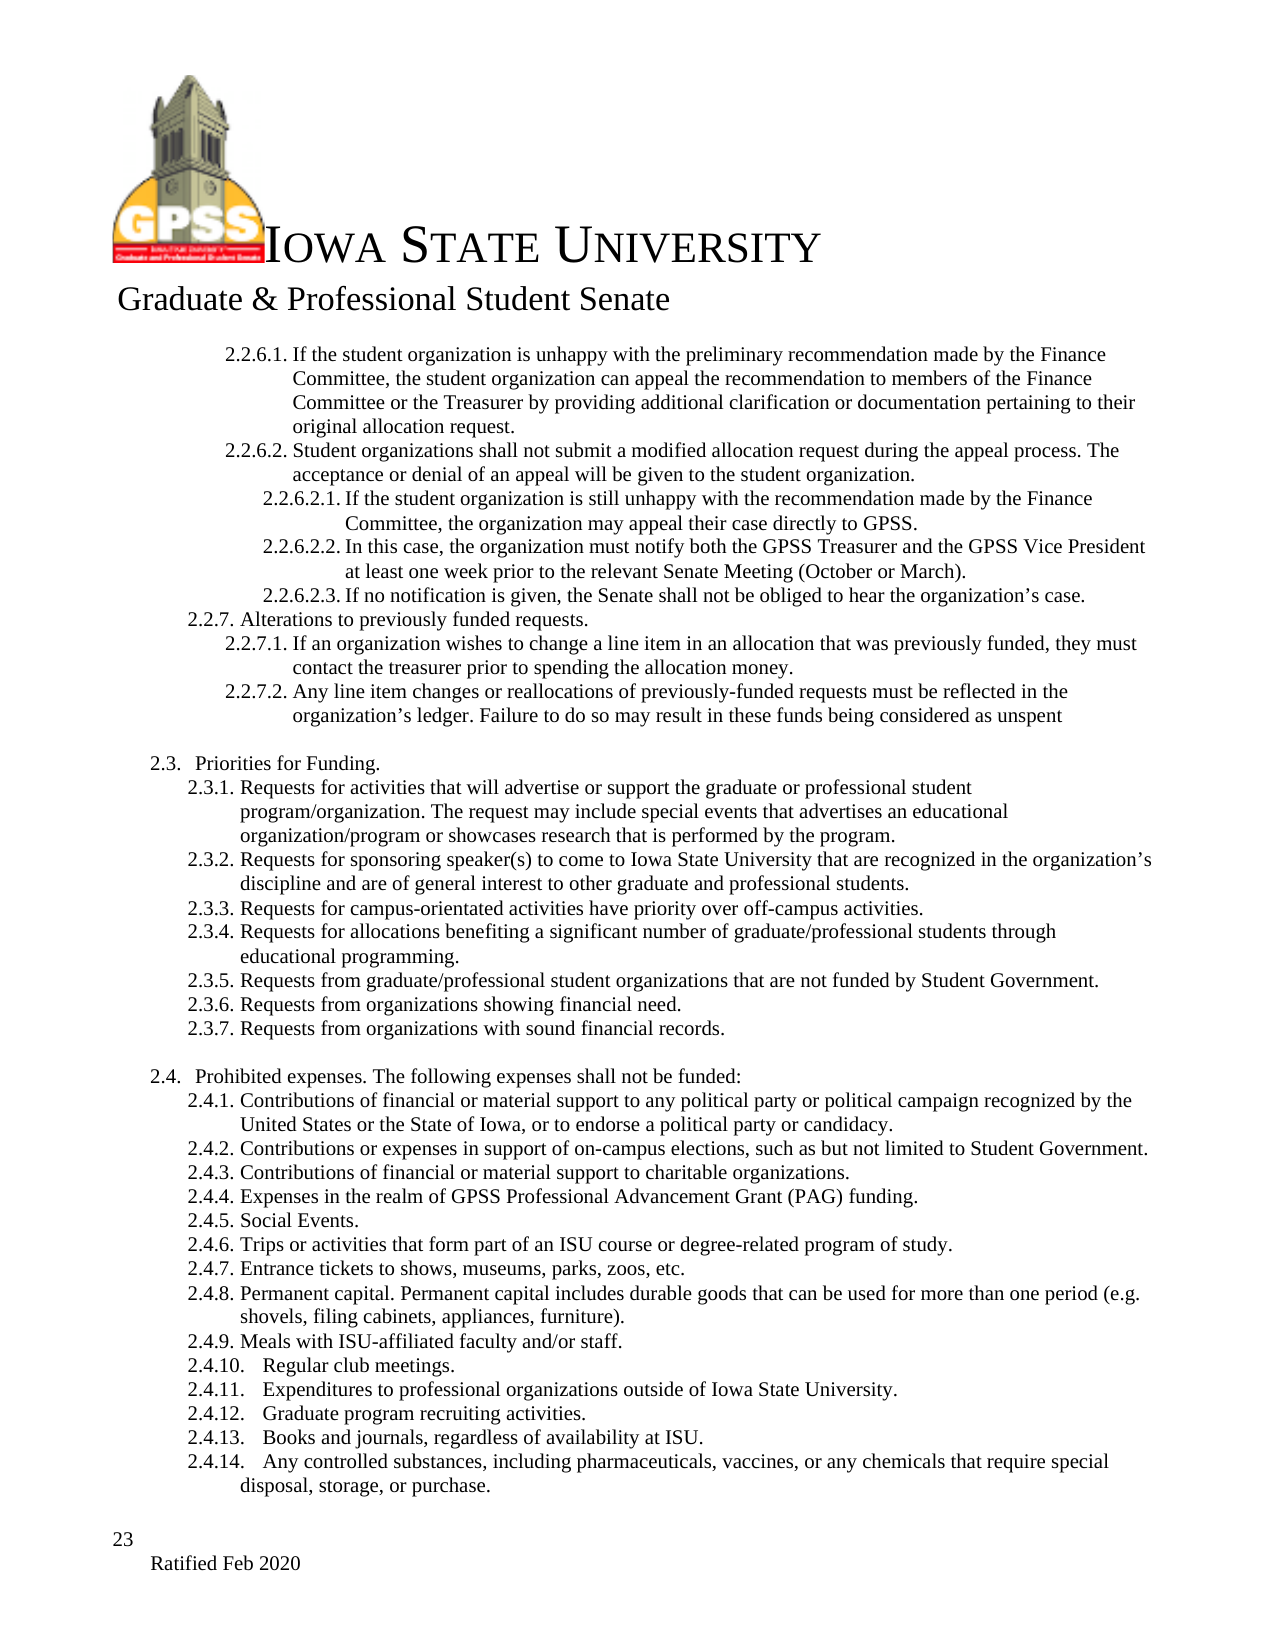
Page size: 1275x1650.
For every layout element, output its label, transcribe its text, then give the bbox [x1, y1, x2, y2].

list Prohibited expenses. The following expenses shall not be funded: [150, 1064, 1156, 1088]
list Requests from graduate/professional student organizations that are not funded by Student Government. [187, 968, 1156, 992]
list Requests for campus-orientated activities have priority over off-campus activities. [187, 895, 1156, 919]
list Social Events. [187, 1208, 1156, 1232]
list Meals with ISU-affiliated faculty and/or staff. [187, 1328, 1156, 1353]
list Regular club meetings. [187, 1353, 1156, 1377]
list Books and journals, regardless of availability at ISU. [187, 1425, 1156, 1449]
list Trips or activities that form part of an ISU course or degree-related program of study. [187, 1232, 1156, 1256]
list Contributions of financial or material support to any political party or political campaign recognized by the United States or the State of Iowa, or to endorse a political party or candidacy. [187, 1088, 1156, 1136]
list Permanent capital. Permanent capital includes durable goods that can be used for more than one period (e.g. shovels, filing cabinets, appliances, furniture). [187, 1280, 1156, 1328]
list Requests from organizations with sound financial records. [187, 1016, 1156, 1040]
list Student organizations shall not submit a modified allocation request during the appeal process. The acceptance or denial of an appeal will be given to the student organization. [225, 438, 1156, 486]
list If no notification is given, the Senate shall not be obliged to hear the organization’s case. [263, 583, 1156, 607]
list Requests for sponsoring speaker(s) to come to Iowa State University that are recognized in the organization’s discipline and are of general interest to other graduate and professional students. [187, 847, 1156, 895]
list Requests for allocations benefiting a significant number of graduate/professional students through educational programming. [187, 919, 1156, 968]
list If the student organization is still unhappy with the recommendation made by the Finance Committee, the organization may appeal their case directly to GPSS. [263, 486, 1156, 534]
list Priorities for Funding. [150, 751, 1156, 775]
list If the student organization is unhappy with the preliminary recommendation made by the Finance Committee, the student organization can appeal the recommendation to members of the Finance Committee or the Treasurer by providing additional clarification or documentation pertaining to their original allocation request. [225, 342, 1156, 438]
list Any controlled substances, including pharmaceuticals, vaccines, or any chemicals that require special disposal, storage, or purchase. [187, 1449, 1156, 1497]
list Alterations to previously funded requests. [187, 607, 1156, 631]
list Expenses in the realm of GPSS Professional Advancement Grant (PAG) funding. [187, 1184, 1156, 1208]
list Contributions or expenses in support of on-campus elections, such as but not limited to Student Government. [187, 1136, 1156, 1160]
list If an organization wishes to change a line item in an allocation that was previously funded, they must contact the treasurer prior to spending the allocation money. [225, 631, 1156, 679]
picture [112, 75, 265, 263]
list Requests from organizations showing financial need. [187, 992, 1156, 1016]
list Contributions of financial or material support to charitable organizations. [187, 1160, 1156, 1184]
list Requests for activities that will advertise or support the graduate or professional student program/organization. The request may include special events that advertises an educational organization/program or showcases research that is performed by the program. [187, 775, 1156, 847]
list Entrance tickets to shows, museums, parks, zoos, etc. [187, 1256, 1156, 1280]
list Graduate program recruiting activities. [187, 1401, 1156, 1425]
list In this case, the organization must notify both the GPSS Treasurer and the GPSS Vice President at least one week prior to the relevant Senate Meeting (October or March). [263, 534, 1156, 583]
list Any line item changes or reallocations of previously-funded requests must be reflected in the organization’s ledger. Failure to do so may result in these funds being considered as unspent [225, 679, 1156, 727]
list Expenditures to professional organizations outside of Iowa State University. [187, 1377, 1156, 1401]
